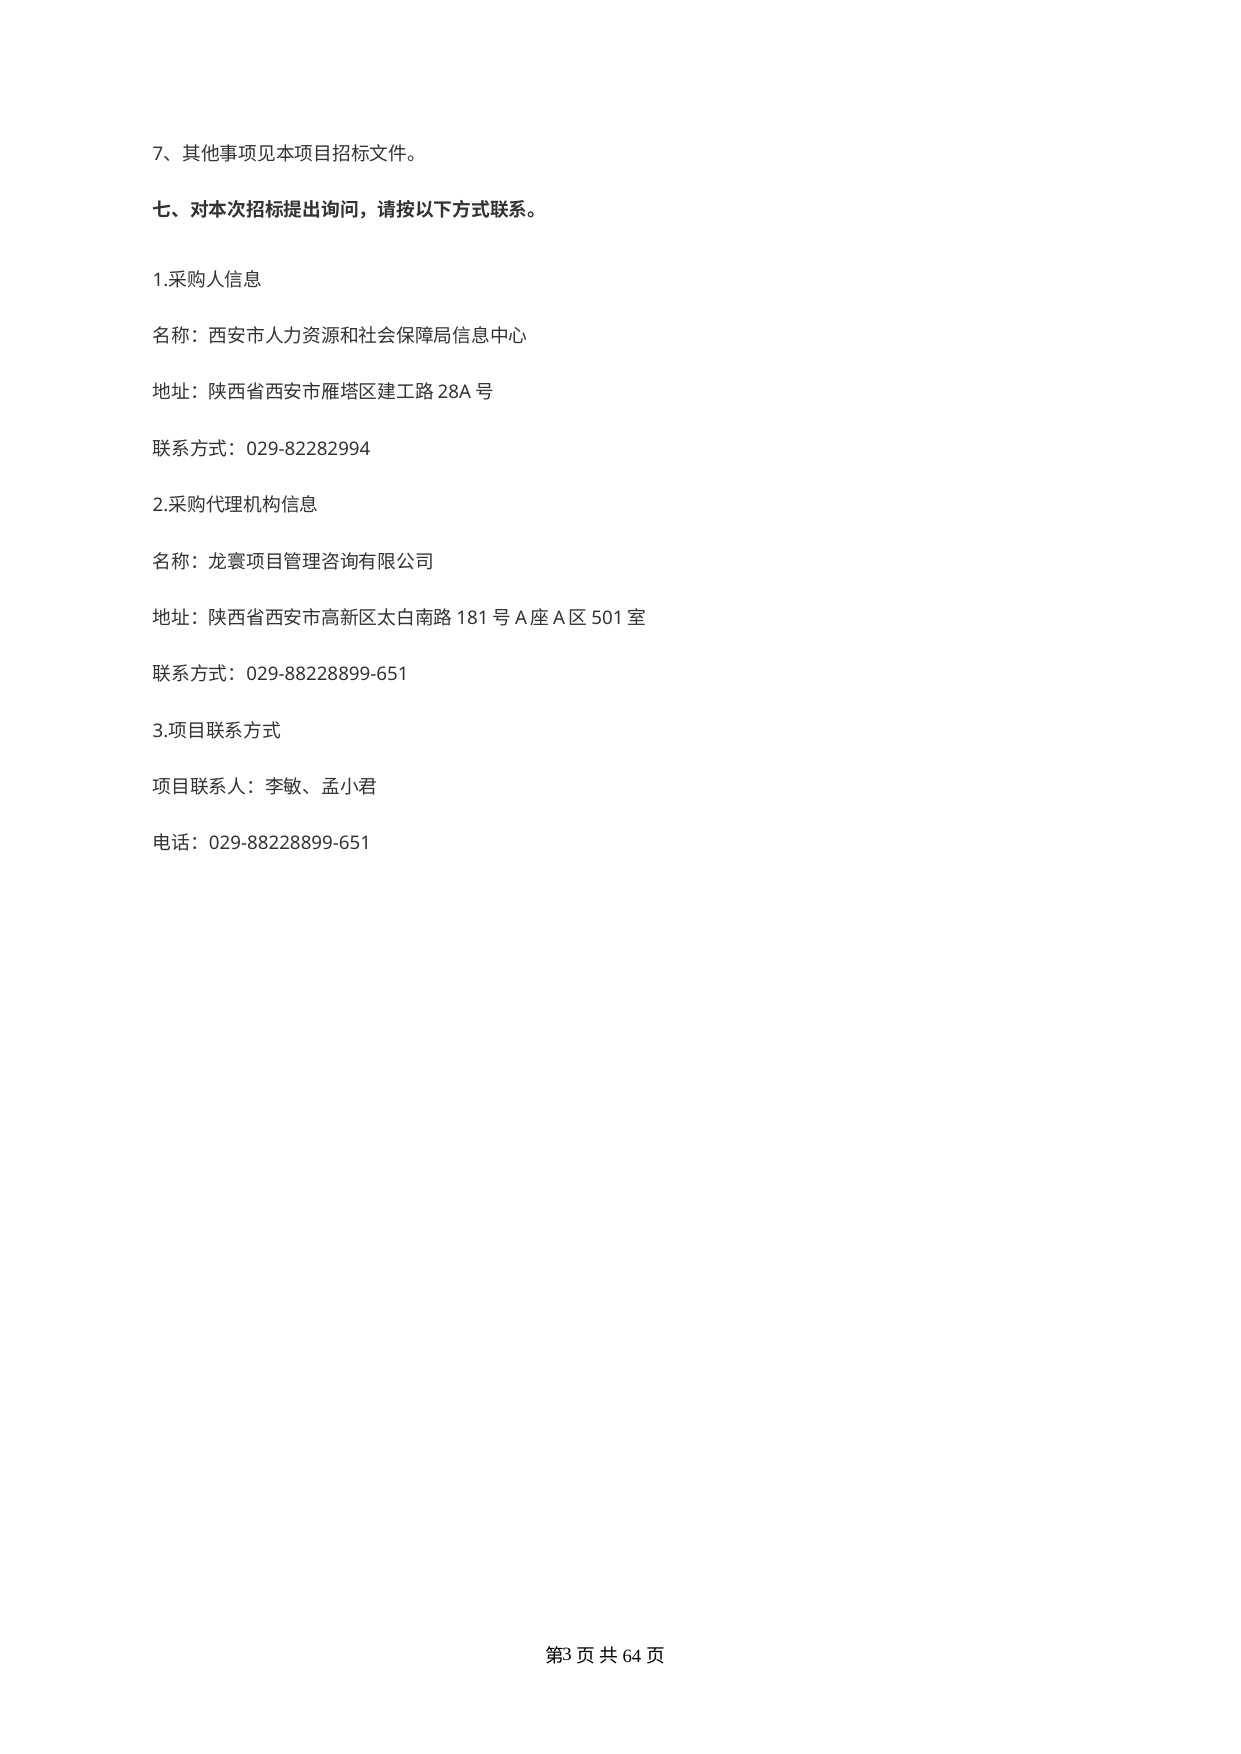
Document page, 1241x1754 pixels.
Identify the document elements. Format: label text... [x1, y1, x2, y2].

text 电话：029-88228899-651 [152, 828, 1128, 855]
text 2.采购代理机构信息 [152, 490, 1128, 517]
text 名称：西安市人力资源和社会保障局信息中心 [152, 321, 1128, 348]
text 1.采购人信息 [112, 264, 1128, 292]
text 七、对本次招标提出询问，请按以下方式联系。 [112, 194, 1128, 222]
list 其他事项见本项目招标文件。 [112, 138, 1128, 165]
text 3.项目联系方式 [152, 715, 1128, 742]
text 项目联系人：李敏、孟小君 [152, 772, 1128, 799]
text 名称：龙寰项目管理咨询有限公司 [152, 546, 1128, 573]
text 联系方式：029-88228899-651 [152, 659, 1128, 686]
text 联系方式：029-82282994 [152, 433, 1128, 461]
text 地址：陕西省西安市雁塔区建工路28A号 [152, 377, 1128, 404]
text 地址：陕西省西安市高新区太白南路181号A座A区501室 [152, 603, 1128, 630]
